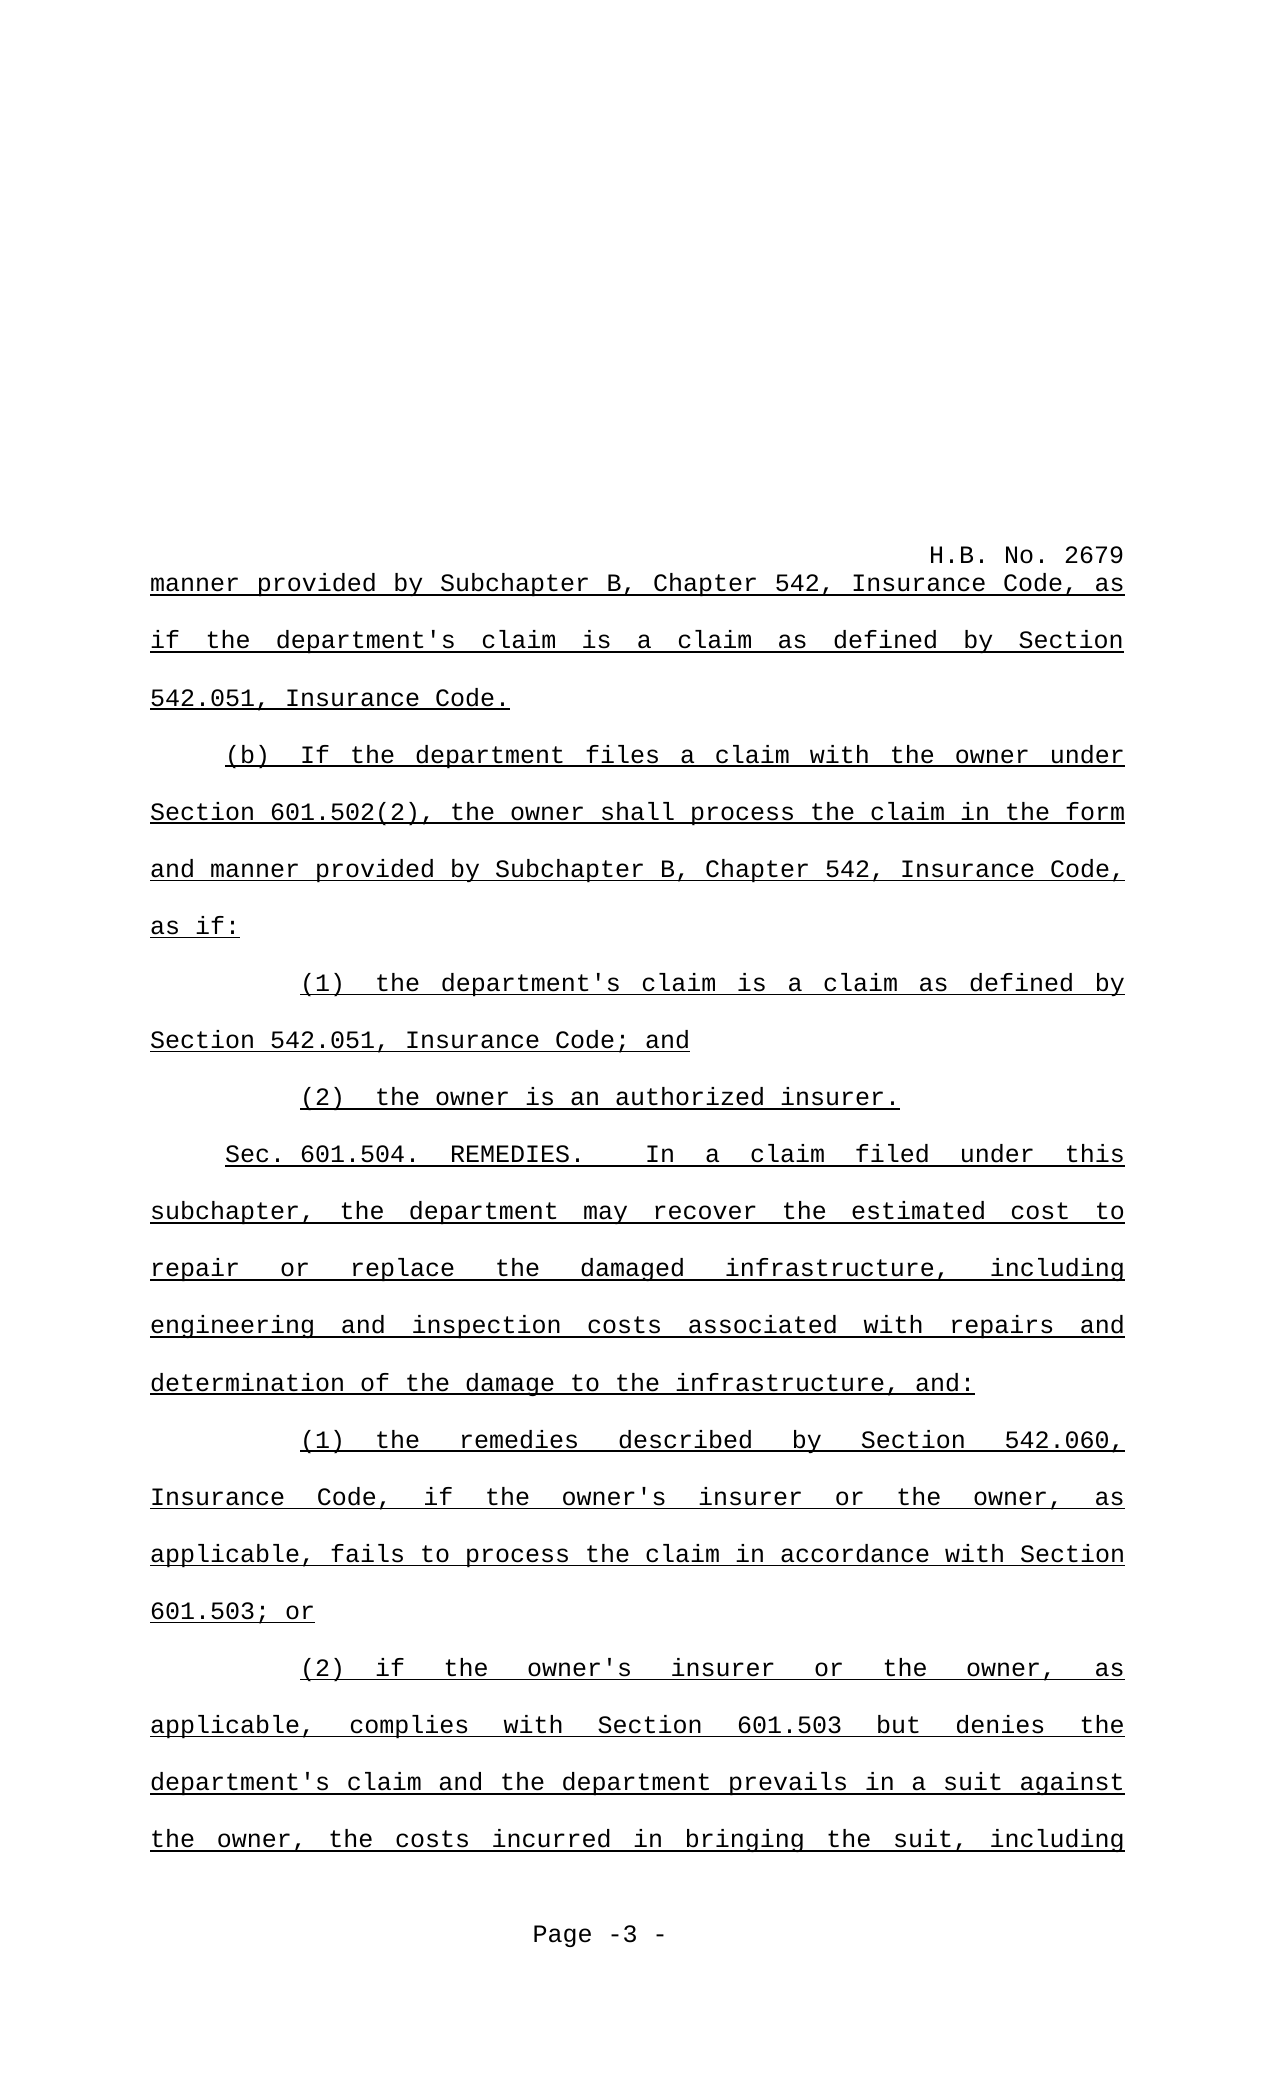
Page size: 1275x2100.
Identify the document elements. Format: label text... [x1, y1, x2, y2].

text (b) If the department files a claim with the owner under Section 601.502(2), the owner shall process the claim in the form and manner provided by Subchapter B, Chapter 542, Insurance Code, as if: [150, 742, 1125, 822]
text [150, 571, 1125, 594]
text (b) If the department files a claim with the owner under Section 601.502(2), the owner shall process the claim in the form and manner provided by Subchapter B, Chapter 542, Insurance Code, as if: [150, 824, 1125, 880]
text (1) the remedies described by Section 542.060, Insurance Code, if the owner's insurer or the owner, as applicable, fails to process the claim in accordance with Section 601.503; or [150, 1509, 1125, 1565]
text (1) the remedies described by Section 542.060, Insurance Code, if the owner's insurer or the owner, as applicable, fails to process the claim in accordance with Section 601.503; or [150, 1566, 1125, 1627]
text (b) If the department files a claim with the owner under Section 601.502(2), the owner shall process the claim in the form and manner provided by Subchapter B, Chapter 542, Insurance Code, as if: [150, 881, 1125, 942]
text (1) the department's claim is a claim as defined by Section 542.051, Insurance Code; and [150, 970, 1125, 1056]
text Sec. 601.504. REMEDIES. In a claim filed under this subchapter, the department may recover the estimated cost to repair or replace the damaged infrastructure, including engineering and inspection costs associated with repairs and determination of the damage to the infrastructure, and: [150, 1338, 1125, 1398]
text (1) the remedies described by Section 542.060, Insurance Code, if the owner's insurer or the owner, as applicable, fails to process the claim in accordance with Section 601.503; or [150, 1427, 1125, 1508]
text Sec. 601.504. REMEDIES. In a claim filed under this subchapter, the department may recover the estimated cost to repair or replace the damaged infrastructure, including engineering and inspection costs associated with repairs and determination of the damage to the infrastructure, and: [150, 1224, 1125, 1279]
text (2) the owner is an authorized insurer. [150, 1084, 1125, 1113]
text Sec. 601.504. REMEDIES. In a claim filed under this subchapter, the department may recover the estimated cost to repair or replace the damaged infrastructure, including engineering and inspection costs associated with repairs and determination of the damage to the infrastructure, and: [150, 1281, 1125, 1336]
text Sec. 601.504. REMEDIES. In a claim filed under this subchapter, the department may recover the estimated cost to repair or replace the damaged infrastructure, including engineering and inspection costs associated with repairs and determination of the damage to the infrastructure, and: [150, 1142, 1125, 1222]
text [150, 1795, 1125, 1850]
